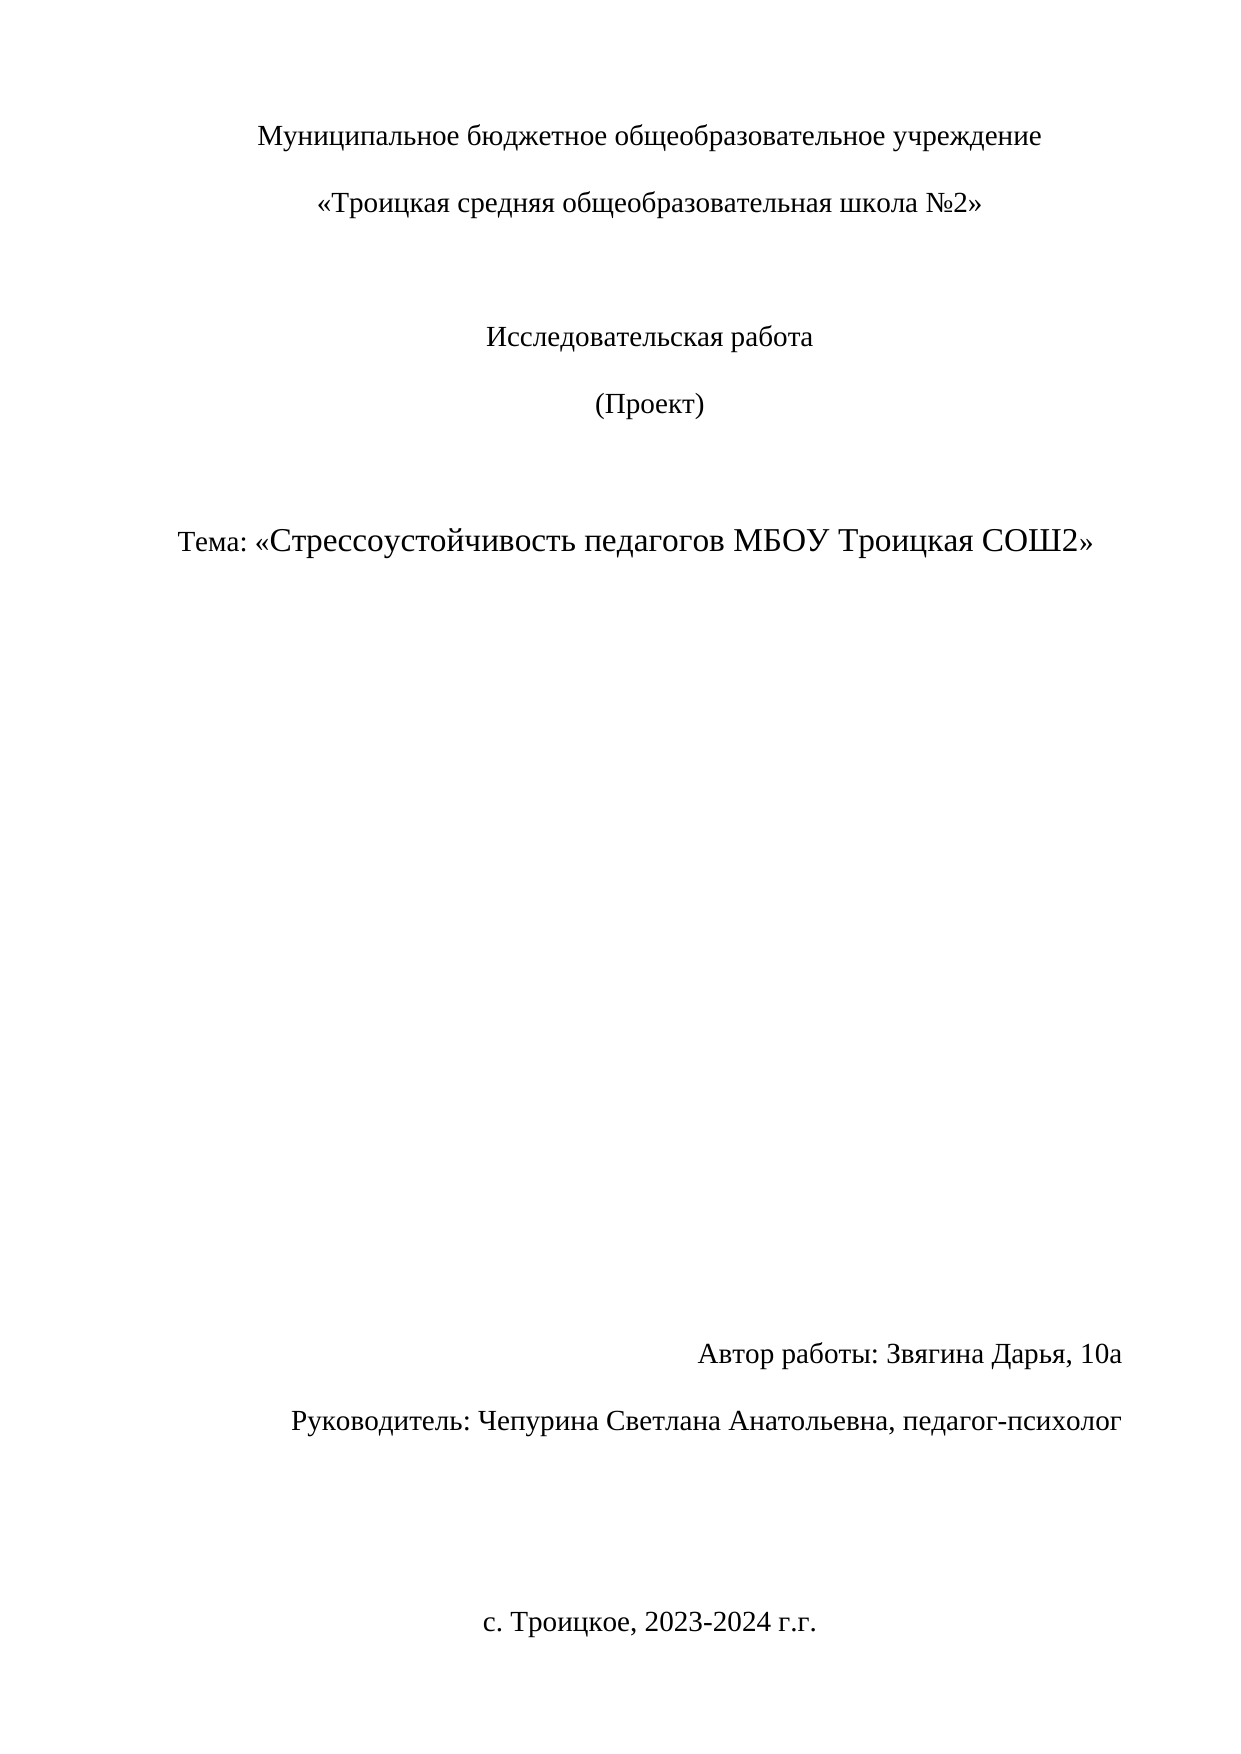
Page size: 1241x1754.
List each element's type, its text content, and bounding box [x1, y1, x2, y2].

text «Троицкая средняя общеобразовательная школа №2» [177, 185, 1122, 219]
text с. Троицкое, 2023-2024 г.г. [177, 1604, 1122, 1637]
text Автор работы: Звягина Дарья, 10а [177, 1336, 1122, 1369]
text Руководитель: Чепурина Светлана Анатольевна, педагог-психолог [177, 1403, 1122, 1436]
text (Проект) [177, 386, 1122, 419]
text Тема: «Стрессоустойчивость педагогов МБОУ Троицкая СОШ2» [177, 520, 1122, 558]
text Муниципальное бюджетное общеобразовательное учреждение [177, 118, 1122, 152]
text Исследовательская работа [177, 319, 1122, 353]
